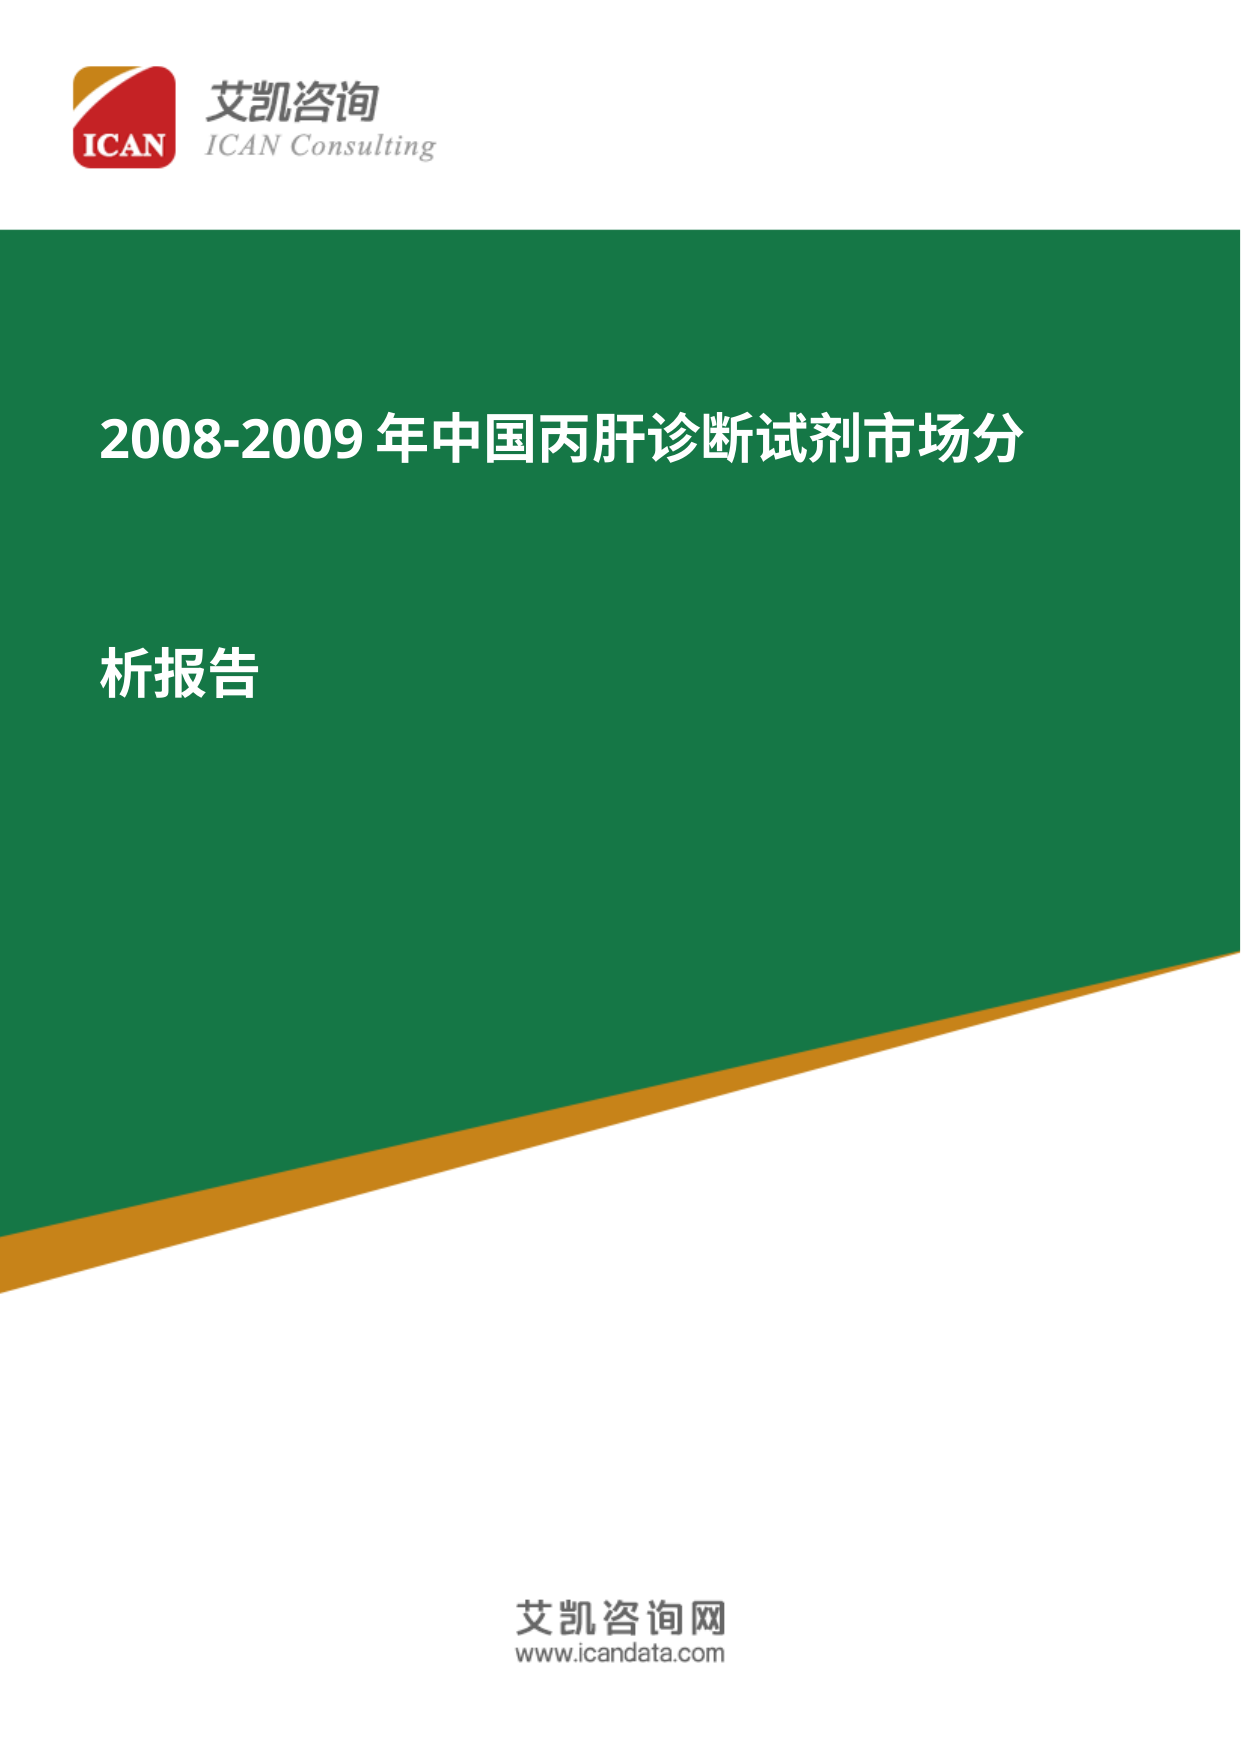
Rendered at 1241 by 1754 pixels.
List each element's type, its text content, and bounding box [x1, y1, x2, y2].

subtitle 2008-2009年中国丙肝诊断试剂市场分析报告 [99, 386, 1053, 718]
picture [0, 5, 1241, 1754]
